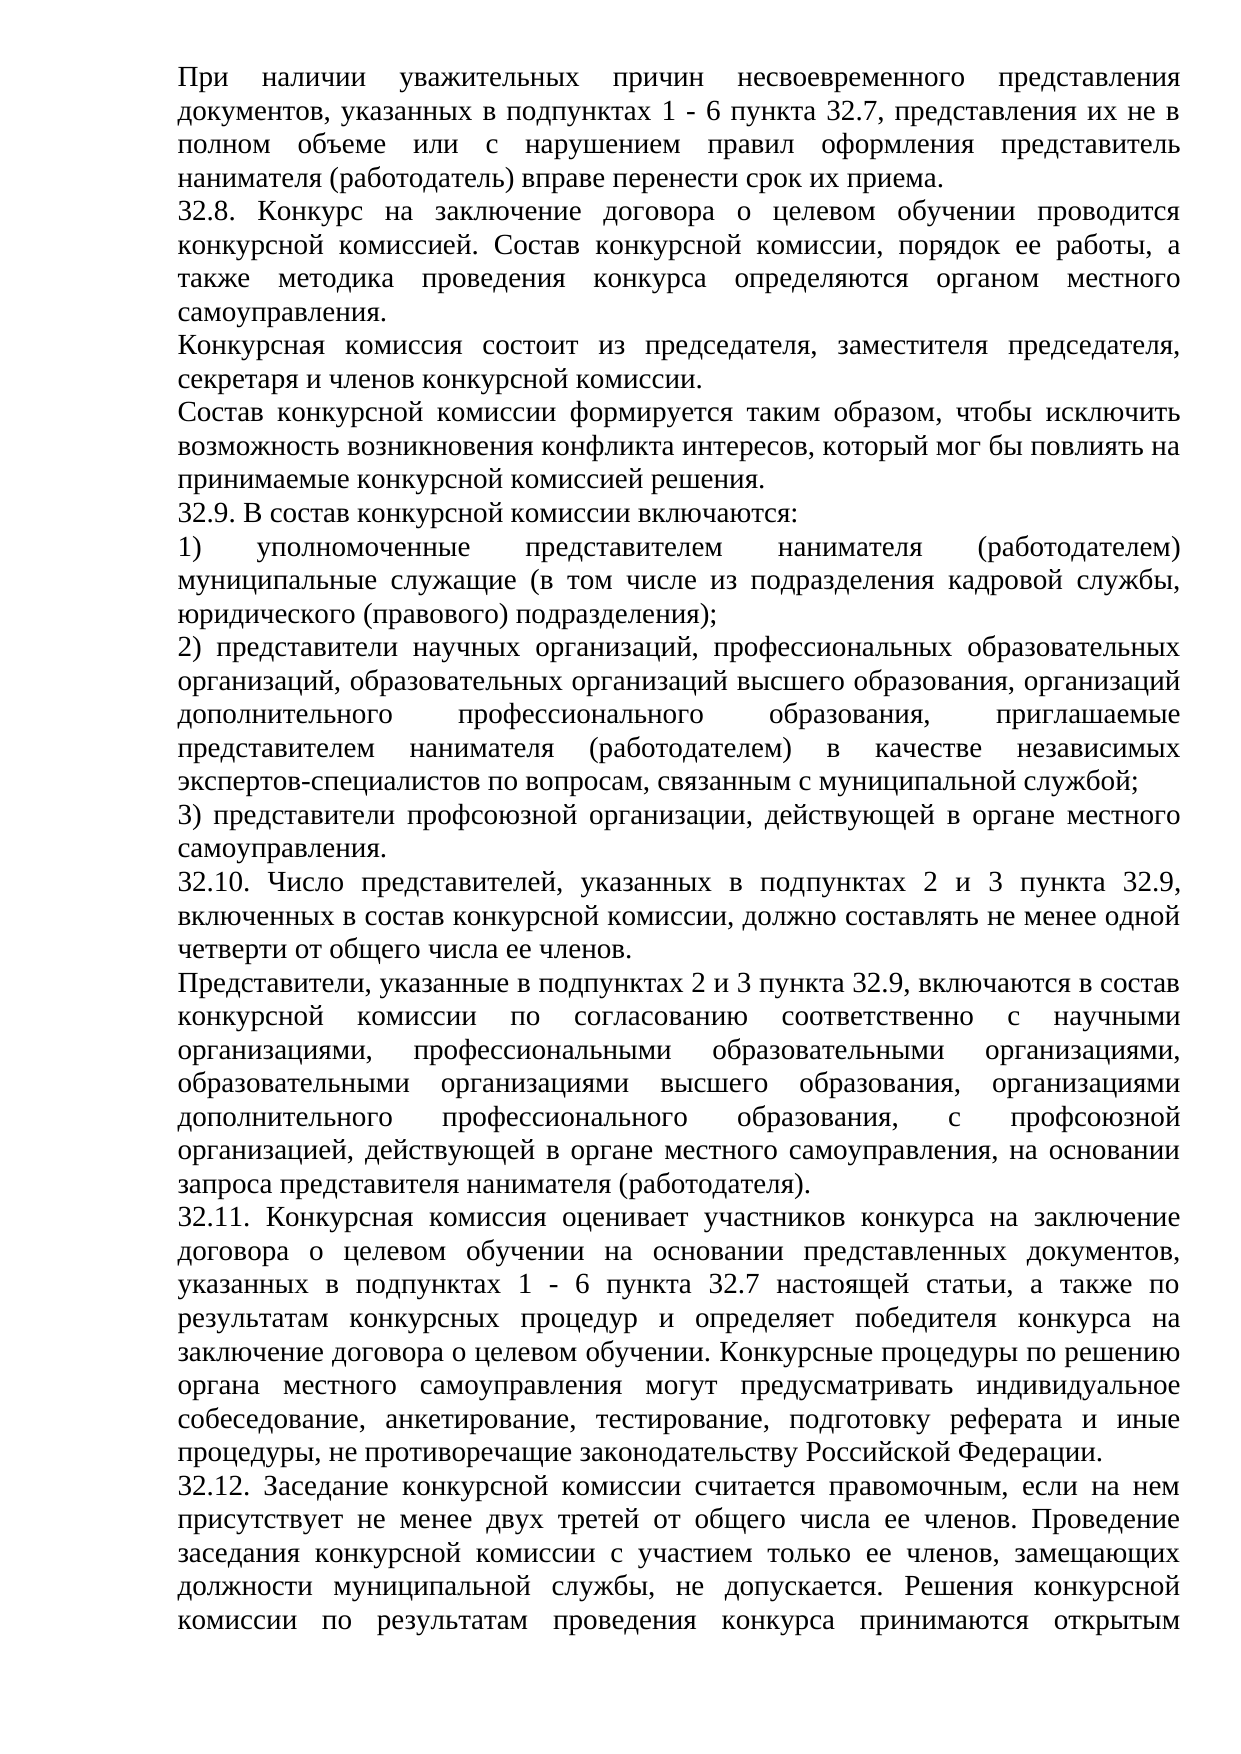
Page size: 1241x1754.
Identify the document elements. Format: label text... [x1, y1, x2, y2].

text При наличии уважительных причин несвоевременного представления документов, указанных в подпунктах 1 - 6 пункта 32.7, представления их не в полном объеме или с нарушением правил оформления представитель нанимателя (работодатель) вправе перенести срок их приема. [177, 59, 1181, 193]
text 32.10. Число представителей, указанных в подпунктах 2 и 3 пункта 32.9, включенных в состав конкурсной комиссии, должно составлять не менее одной четверти от общего числа ее членов. [177, 864, 1181, 965]
text 3) представители профсоюзной организации, действующей в органе местного самоуправления. [177, 797, 1181, 864]
text Представители, указанные в подпунктах 2 и 3 пункта 32.9, включаются в состав конкурсной комиссии по согласованию соответственно с научными организациями, профессиональными образовательными организациями, образовательными организациями высшего образования, организациями дополнительного профессионального образования, с профсоюзной организацией, действующей в органе местного самоуправления, на основании запроса представителя нанимателя (работодателя). [177, 965, 1181, 1199]
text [177, 1468, 1181, 1636]
text 1) уполномоченные представителем нанимателя (работодателем) муниципальные служащие (в том числе из подразделения кадровой службы, юридического (правового) подразделения); [177, 529, 1181, 629]
text 32.9. В состав конкурсной комиссии включаются: [177, 495, 1181, 529]
text 2) представители научных организаций, профессиональных образовательных организаций, образовательных организаций высшего образования, организаций дополнительного профессионального образования, приглашаемые представителем нанимателя (работодателем) в качестве независимых экспертов-специалистов по вопросам, связанным с муниципальной службой; [177, 629, 1181, 797]
text Состав конкурсной комиссии формируется таким образом, чтобы исключить возможность возникновения конфликта интересов, который мог бы повлиять на принимаемые конкурсной комиссией решения. [177, 394, 1181, 495]
text 32.8. Конкурс на заключение договора о целевом обучении проводится конкурсной комиссией. Состав конкурсной комиссии, порядок ее работы, а также методика проведения конкурса определяются органом местного самоуправления. [177, 193, 1181, 327]
text Конкурсная комиссия состоит из председателя, заместителя председателя, секретаря и членов конкурсной комиссии. [177, 327, 1181, 394]
text 32.11. Конкурсная комиссия оценивает участников конкурса на заключение договора о целевом обучении на основании представленных документов, указанных в подпунктах 1 - 6 пункта 32.7 настоящей статьи, а также по результатам конкурсных процедур и определяет победителя конкурса на заключение договора о целевом обучении. Конкурсные процедуры по решению органа местного самоуправления могут предусматривать индивидуальное собеседование, анкетирование, тестирование, подготовку реферата и иные процедуры, не противоречащие законодательству Российской Федерации. [177, 1199, 1181, 1468]
